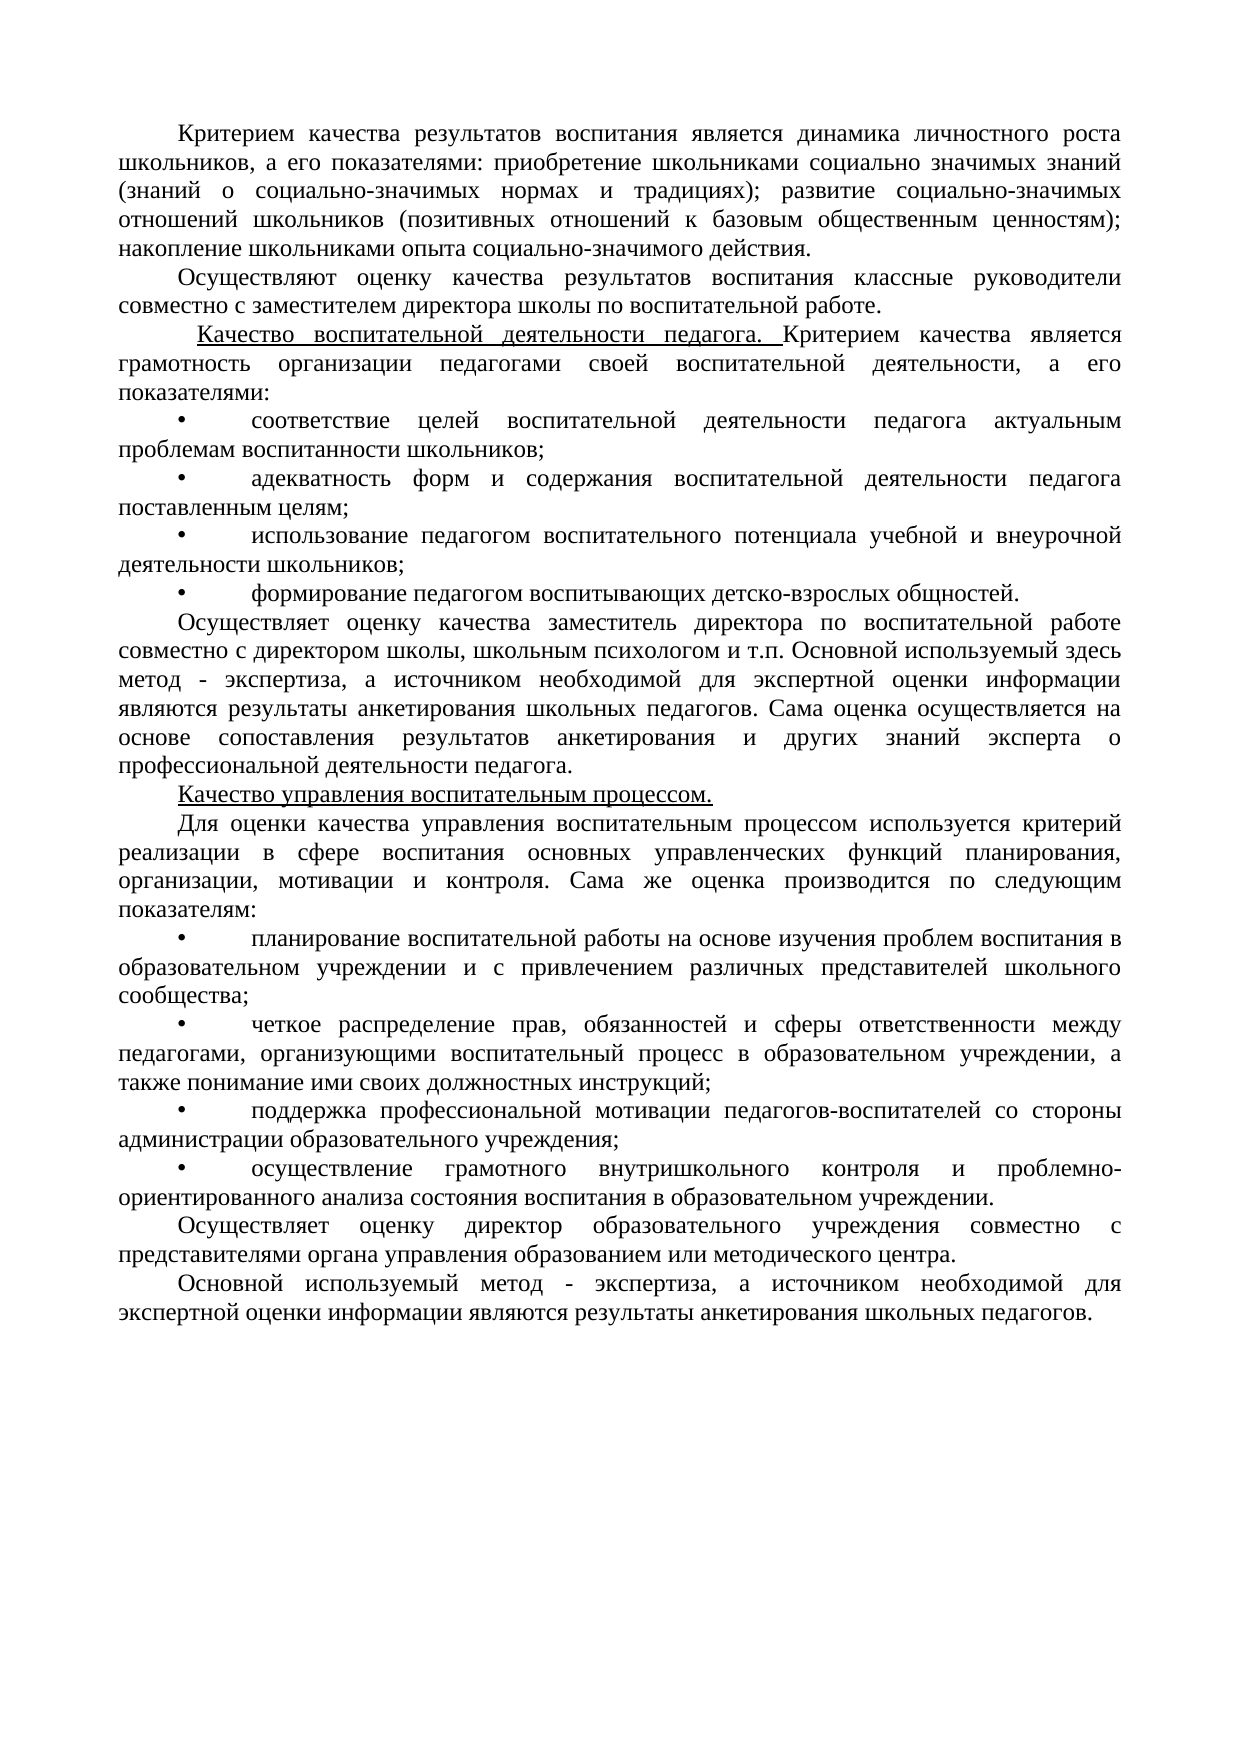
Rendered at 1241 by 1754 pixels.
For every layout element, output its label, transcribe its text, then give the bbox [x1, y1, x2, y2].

text Для оценки качества управления воспитательным процессом используется критерий реализации в сфере воспитания основных управленческих функций планирования, организации, мотивации и контроля. Сама же оценка производится по следующим показателям: [118, 808, 1122, 923]
list адекватность форм и содержания воспитательной деятельности педагога поставленным целям; [118, 463, 1122, 521]
text Осуществляет оценку качества заместитель директора по воспитательной работе совместно с директором школы, школьным психологом и т.п. Основной используемый здесь метод - экспертиза, а источником необходимой для экспертной оценки информации являются результаты анкетирования школьных педагогов. Сама оценка осуществляется на основе сопоставления результатов анкетирования и других знаний эксперта о профессиональной деятельности педагога. [118, 607, 1122, 779]
list осуществление грамотного внутришкольного контроля и проблемно-ориентированного анализа состояния воспитания в образовательном учреждении. [118, 1153, 1122, 1211]
list формирование педагогом воспитывающих детско-взрослых общностей. [118, 578, 1122, 607]
list соответствие целей воспитательной деятельности педагога актуальным проблемам воспитанности школьников; [118, 406, 1122, 463]
list четкое распределение прав, обязанностей и сферы ответственности между педагогами, организующими воспитательный процесс в образовательном учреждении, а также понимание ими своих должностных инструкций; [118, 1009, 1122, 1096]
text Основной используемый метод - экспертиза, а источником необходимой для экспертной оценки информации являются результаты анкетирования школьных педагогов. [118, 1268, 1122, 1326]
text Качество управления воспитательным процессом. [118, 779, 1122, 808]
list использование педагогом воспитательного потенциала учебной и внеурочной деятельности школьников; [118, 521, 1122, 578]
text Осуществляют оценку качества результатов воспитания классные руководители совместно с заместителем директора школы по воспитательной работе. [118, 262, 1122, 319]
text Осуществляет оценку директор образовательного учреждения совместно с представителями органа управления образованием или методического центра. [118, 1211, 1122, 1268]
text Качество воспитательной деятельности педагога. Критерием качества является грамотность организации педагогами своей воспитательной деятельности, а его показателями: [118, 319, 1122, 406]
list поддержка профессиональной мотивации педагогов-воспитателей со стороны администрации образовательного учреждения; [118, 1096, 1122, 1153]
list планирование воспитательной работы на основе изучения проблем воспитания в образовательном учреждении и с привлечением различных представителей школьного сообщества; [118, 923, 1122, 1009]
text Критерием качества результатов воспитания является динамика личностного роста школьников, а его показателями: приобретение школьниками социально значимых знаний (знаний о социально-значимых нормах и традициях); развитие социально-значимых отношений школьников (позитивных отношений к базовым общественным ценностям); накопление школьниками опыта социально-значимого действия. [118, 118, 1122, 262]
